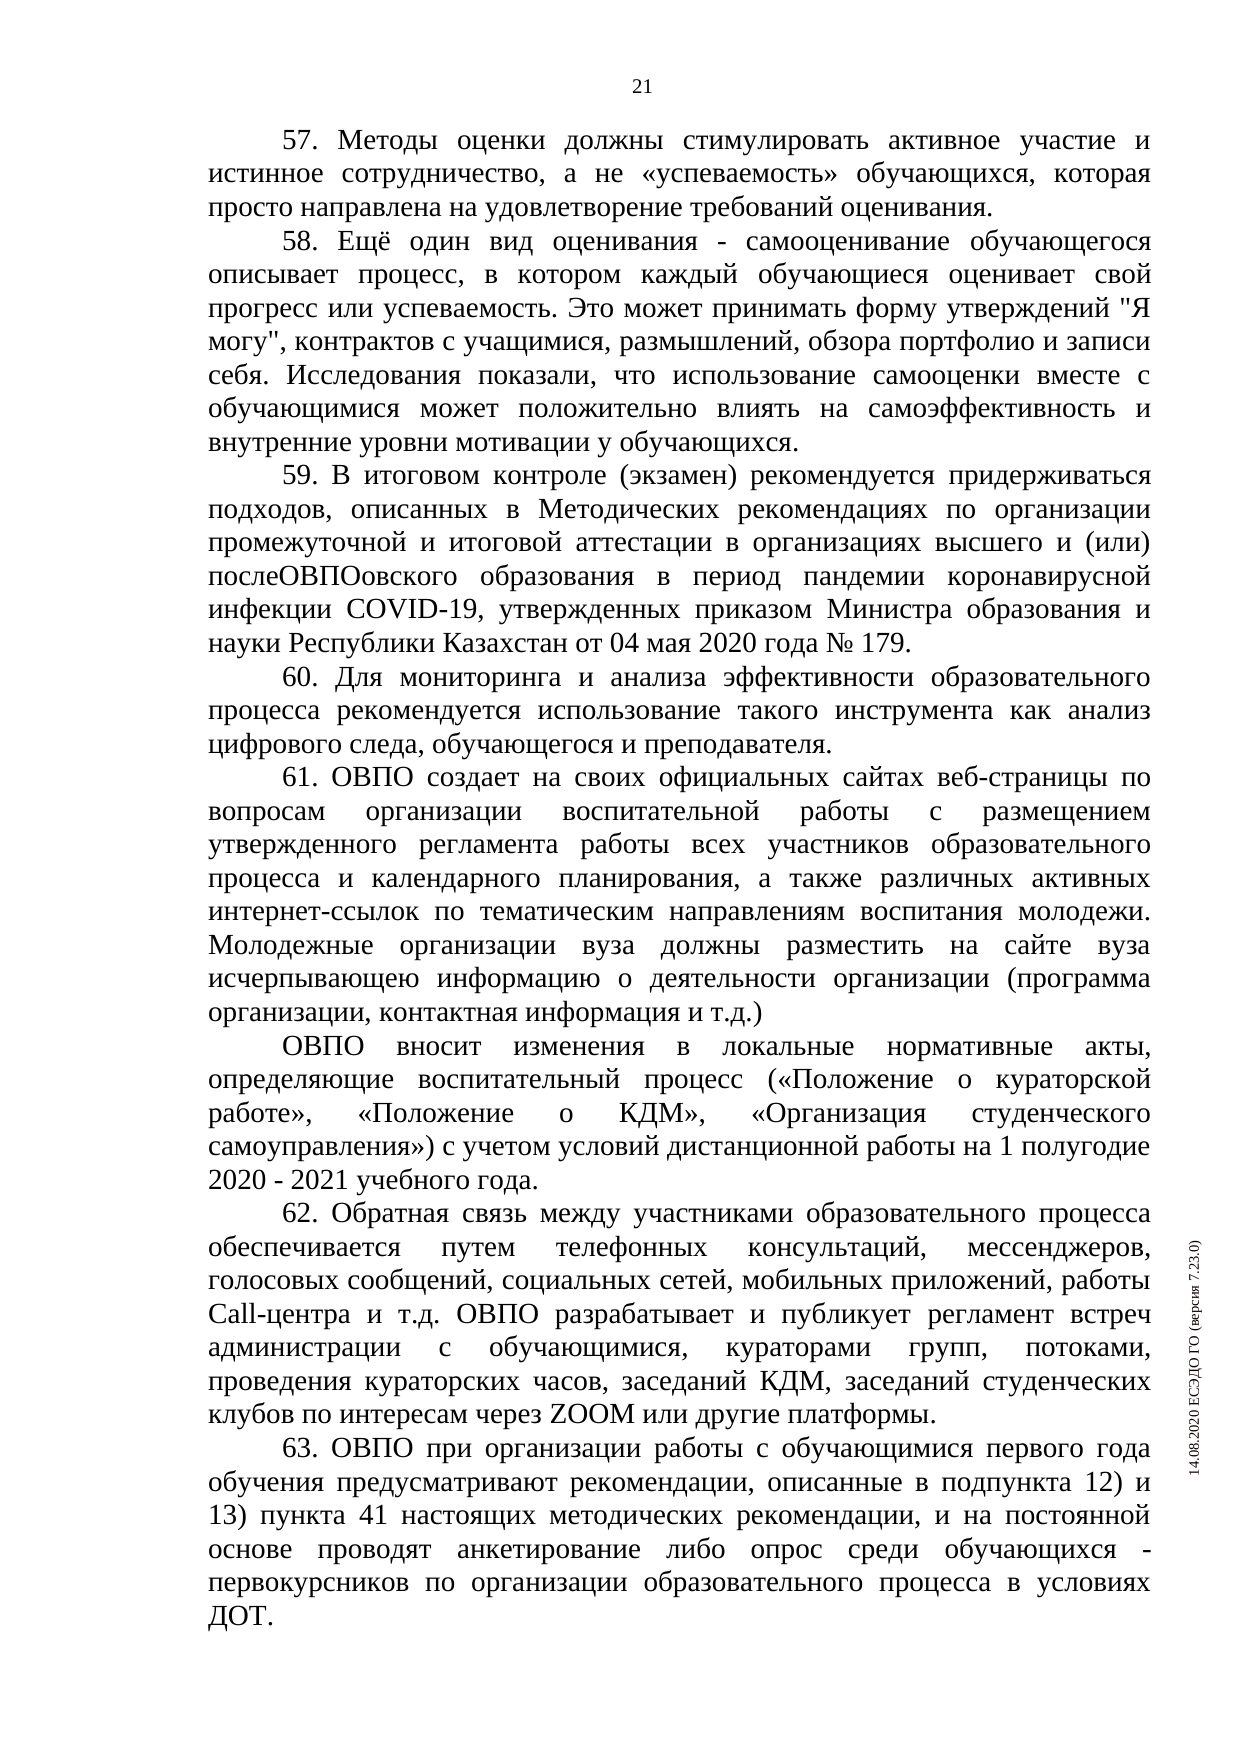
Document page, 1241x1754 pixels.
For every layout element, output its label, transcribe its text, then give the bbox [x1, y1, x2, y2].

text 62. Обратная связь между участниками образовательного процесса обеспечивается путем телефонных консультаций, мессенджеров, голосовых сообщений, социальных сетей, мобильных приложений, работы Cаll-центра и т.д. ОВПО разрабатывает и публикует регламент встреч администрации с обучающимися, кураторами групп, потоками, проведения кураторских часов, заседаний КДМ, заседаний студенческих клубов по интересам через ZООМ или другие платформы. [208, 1195, 1152, 1430]
text 59. В итоговом контроле (экзамен) рекомендуется придерживаться подходов, описанных в Методических рекомендациях по организации промежуточной и итоговой аттестации в организациях высшего и (или) послеОВПОовского образования в период пандемии коронавирусной инфекции COVID-19, утвержденных приказом Министра образования и науки Республики Казахстан от 04 мая 2020 года № 179. [208, 457, 1152, 659]
text 58. Ещё один вид оценивания - самооценивание обучающегося описывает процесс, в котором каждый обучающиеся оценивает свой прогресс или успеваемость. Это может принимать форму утверждений "Я могу", контрактов с учащимися, размышлений, обзора портфолио и записи себя. Исследования показали, что использование самооценки вместе с обучающимися может положительно влиять на самоэффективность и внутренние уровни мотивации у обучающихся. [208, 223, 1152, 457]
text 60. Для мониторинга и анализа эффективности образовательного процесса рекомендуется использование такого инструмента как анализ цифрового следа, обучающегося и преподавателя. [208, 659, 1152, 759]
text 61. ОВПО создает на своих официальных сайтах веб-страницы по вопросам организации воспитательной работы с размещением утвержденного регламента работы всех участников образовательного процесса и календарного планирования, а также различных активных интернет-ссылок по тематическим направлениям воспитания молодежи. Молодежные организации вуза должны разместить на сайте вуза исчерпывающею информацию о деятельности организации (программа организации, контактная информация и т.д.) [208, 759, 1152, 1028]
text 57. Методы оценки должны стимулировать активное участие и истинное сотрудничество, а не «успеваемость» обучающихся, которая просто направлена на удовлетворение требований оценивания. [208, 122, 1152, 223]
text 63. ОВПО при организации работы с обучающимися первого года обучения предусматривают рекомендации, описанные в подпункта 12) и 13) пункта 41 настоящих методических рекомендации, и на постоянной основе проводят анкетирование либо опрос среди обучающихся -первокурсников по организации образовательного процесса в условиях ДОТ. [208, 1430, 1152, 1631]
text ОВПО вносит изменения в локальные нормативные акты, определяющие воспитательный процесс («Положение о кураторской работе», «Положение о КДМ», «Организация студенческого самоуправления») с учетом условий дистанционной работы на 1 полугодие 2020 - 2021 учебного года. [208, 1028, 1152, 1195]
